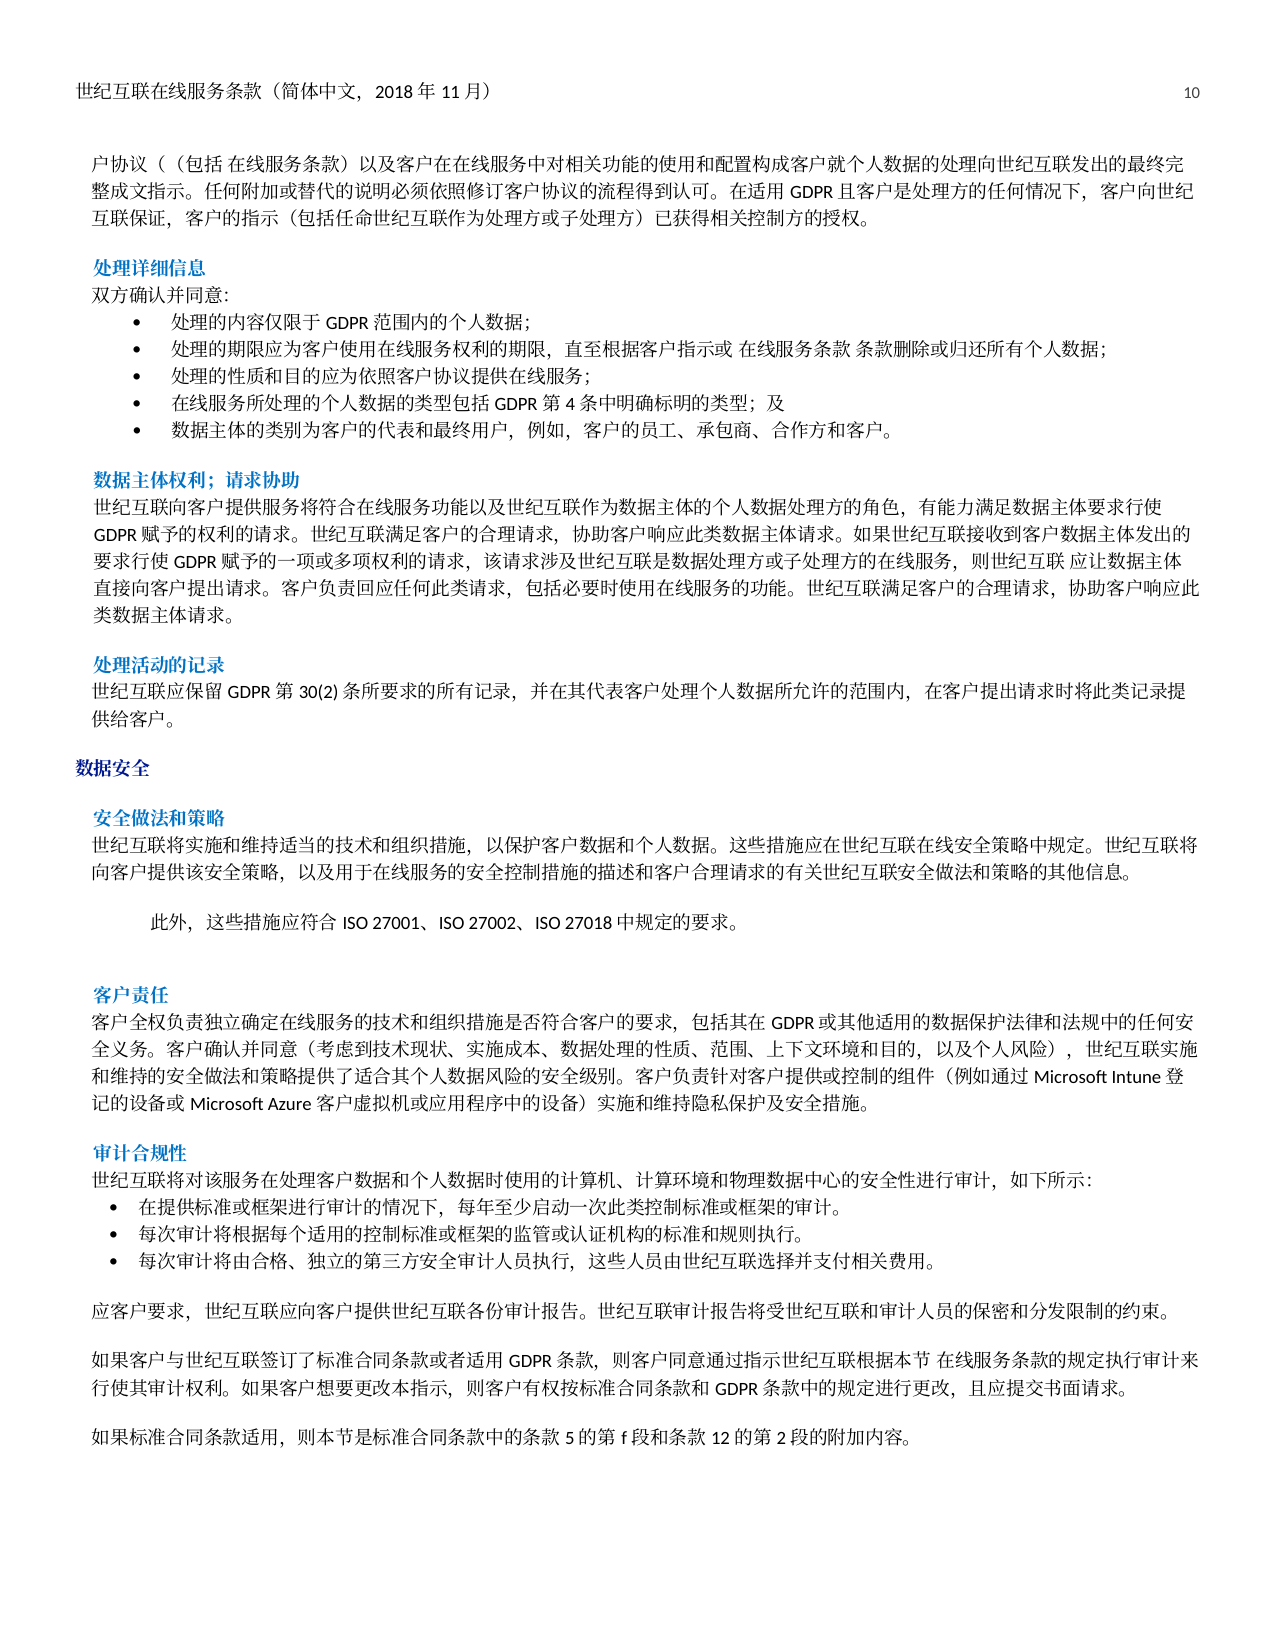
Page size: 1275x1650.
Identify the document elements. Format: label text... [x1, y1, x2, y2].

list 应客户要求，世纪互联应向客户提供世纪互联各份审计报告。世纪互联审计报告将受世纪互联和审计人员的保密和分发限制的约束。 [91, 1296, 1200, 1323]
list 处理活动的记录 [94, 650, 1200, 677]
list 世纪互联将对该服务在处理客户数据和个人数据时使用的计算机、计算环境和物理数据中心的安全性进行审计，如下所示： [91, 1166, 1200, 1193]
list 在线服务所处理的个人数据的类型包括 GDPR 第 4 条中明确标明的类型；及 [133, 389, 1200, 416]
list 审计合规性 [94, 1139, 1200, 1166]
list 客户全权负责独立确定在线服务的技术和组织措施是否符合客户的要求，包括其在 GDPR 或其他适用的数据保护法律和法规中的任何安全义务。客户确认并同意（考虑到技术现状、实施成本、数据处理的性质、范围、上下文环境和目的，以及个人风险），世纪互联实施和维持的安全做法和策略提供了适合其个人数据风险的安全级别。客户负责针对客户提供或控制的组件（例如通过 Microsoft Intune 登记的设备或 Microsoft Azure 客户虚拟机或应用程序中的设备）实施和维持隐私保护及安全措施。 [91, 1008, 1200, 1116]
list 数据主体权利；请求协助 [94, 466, 1200, 493]
list 世纪互联将实施和维持适当的技术和组织措施，以保护客户数据和个人数据。这些措施应在世纪互联在线安全策略中规定。世纪互联将向客户提供该安全策略，以及用于在线服务的安全控制措施的描述和客户合理请求的有关世纪互联安全做法和策略的其他信息。 [91, 831, 1200, 885]
list 每次审计将根据每个适用的控制标准或框架的监管或认证机构的标准和规则执行。 [110, 1219, 1200, 1247]
list 双方确认并同意： [91, 281, 1200, 308]
list 处理的性质和目的应为依照客户协议提供在线服务； [133, 362, 1200, 389]
list 安全做法和策略 [94, 804, 1200, 831]
list 如果客户与世纪互联签订了标准合同条款或者适用 GDPR 条款，则客户同意通过指示世纪互联根据本节 在线服务条款的规定执行审计来行使其审计权利。如果客户想要更改本指示，则客户有权按标准合同条款和 GDPR 条款中的规定进行更改，且应提交书面请求。 [91, 1346, 1200, 1400]
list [91, 150, 1200, 231]
list 世纪互联应保留 GDPR 第 30(2) 条所要求的所有记录，并在其代表客户处理个人数据所允许的范围内，在客户提出请求时将此类记录提供给客户。 [91, 677, 1200, 731]
list 如果标准合同条款适用，则本节是标准合同条款中的条款 5 的第 f 段和条款 12 的第 2 段的附加内容。 [91, 1423, 1200, 1450]
list 处理的期限应为客户使用在线服务权利的期限，直至根据客户指示或 在线服务条款 条款删除或归还所有个人数据； [133, 335, 1200, 362]
list 处理的内容仅限于 GDPR 范围内的个人数据； [133, 308, 1200, 335]
list 处理详细信息 [94, 254, 1200, 281]
list 在提供标准或框架进行审计的情况下，每年至少启动一次此类控制标准或框架的审计。 [110, 1193, 1200, 1219]
list 世纪互联向客户提供服务将符合在线服务功能以及世纪互联作为数据主体的个人数据处理方的角色，有能力满足数据主体要求行使 GDPR 赋予的权利的请求。世纪互联满足客户的合理请求，协助客户响应此类数据主体请求。如果世纪互联接收到客户数据主体发出的要求行使 GDPR 赋予的一项或多项权利的请求，该请求涉及世纪互联是数据处理方或子处理方的在线服务，则世纪互联 应让数据主体直接向客户提出请求。客户负责回应任何此类请求，包括必要时使用在线服务的功能。世纪互联满足客户的合理请求，协助客户响应此类数据主体请求。 [94, 493, 1200, 627]
list 每次审计将由合格、独立的第三方安全审计人员执行，这些人员由世纪互联选择并支付相关费用。 [110, 1247, 1200, 1273]
subtitle 数据安全 [75, 754, 1200, 781]
list 此外，这些措施应符合 ISO 27001、ISO 27002、ISO 27018 中规定的要求。 [150, 908, 1200, 935]
list 客户责任 [94, 981, 1200, 1008]
list 数据主体的类别为客户的代表和最终用户，例如，客户的员工、承包商、合作方和客户。 [133, 416, 1200, 443]
